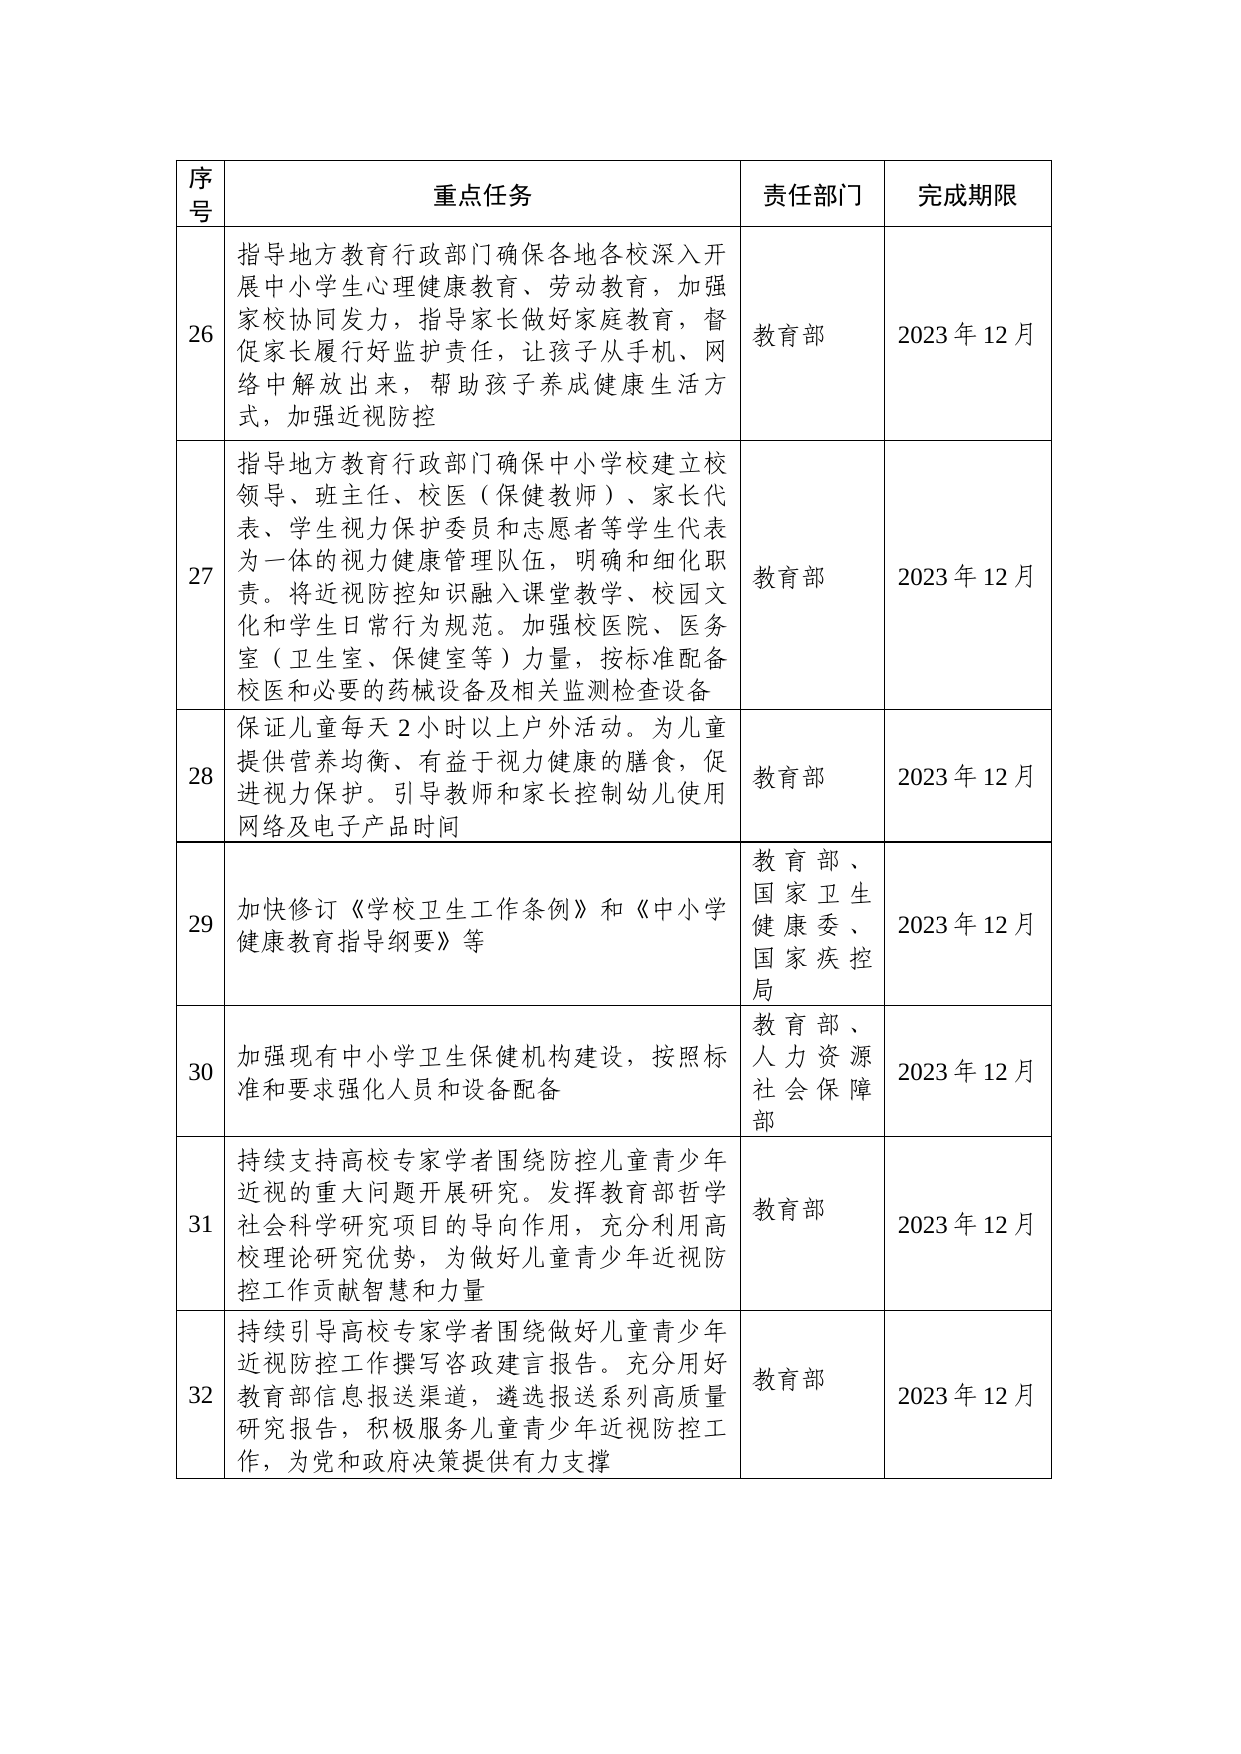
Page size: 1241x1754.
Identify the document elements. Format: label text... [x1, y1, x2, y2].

table_cell 持续支持高校专家学者围绕防控儿童青少年近视的重大问题开展研究。发挥教育部哲学社会科学研究项目的导向作用，充分利用高校理论研究优势，为做好儿童青少年近视防控工作贡献智慧和力量 [225, 1137, 740, 1310]
table_cell 27 [177, 441, 224, 709]
table_cell 26 [177, 227, 224, 440]
table_cell 2023年12月 [885, 1311, 1051, 1478]
table_cell 加快修订《学校卫生工作条例》和《中小学健康教育指导纲要》等 [225, 843, 740, 1005]
table_cell 32 [177, 1311, 224, 1478]
table_cell 2023年12月 [885, 227, 1051, 440]
table_cell 持续引导高校专家学者围绕做好儿童青少年近视防控工作撰写咨政建言报告。充分用好教育部信息报送渠道，遴选报送系列高质量研究报告，积极服务儿童青少年近视防控工作，为党和政府决策提供有力支撑 [225, 1311, 740, 1478]
table_header 完成期限 [885, 161, 1051, 226]
table_cell 2023年12月 [885, 710, 1051, 841]
table_cell 2023年12月 [885, 441, 1051, 709]
table_cell 31 [177, 1137, 224, 1310]
table_cell 教育部、人力资源社会保障部 [741, 1006, 884, 1136]
table_cell 30 [177, 1006, 224, 1136]
table_cell 教育部、国家卫生健康委、国家疾控局 [741, 843, 884, 1005]
table_cell 保证儿童每天2小时以上户外活动。为儿童提供营养均衡、有益于视力健康的膳食，促进视力保护。引导教师和家长控制幼儿使用网络及电子产品时间 [225, 710, 740, 841]
table_header 序号 [177, 161, 224, 226]
table_cell 2023年12月 [885, 843, 1051, 1005]
table_cell 教育部 [741, 1137, 884, 1310]
table_cell 教育部 [741, 441, 884, 709]
table_cell 2023年12月 [885, 1006, 1051, 1136]
table_cell 2023年12月 [885, 1137, 1051, 1310]
table_cell 28 [177, 710, 224, 841]
table_cell 指导地方教育行政部门确保各地各校深入开展中小学生心理健康教育、劳动教育，加强家校协同发力，指导家长做好家庭教育，督促家长履行好监护责任，让孩子从手机、网络中解放出来，帮助孩子养成健康生活方式，加强近视防控 [225, 227, 740, 440]
table_header 重点任务 [225, 161, 740, 226]
table_cell 29 [177, 843, 224, 1005]
table_cell 教育部 [741, 710, 884, 841]
table_cell 加强现有中小学卫生保健机构建设，按照标准和要求强化人员和设备配备 [225, 1006, 740, 1136]
table_cell 指导地方教育行政部门确保中小学校建立校领导、班主任、校医（保健教师）、家长代表、学生视力保护委员和志愿者等学生代表为一体的视力健康管理队伍，明确和细化职责。将近视防控知识融入课堂教学、校园文化和学生日常行为规范。加强校医院、医务室（卫生室、保健室等）力量，按标准配备校医和必要的药械设备及相关监测检查设备 [225, 441, 740, 709]
table_cell 教育部 [741, 1311, 884, 1478]
table_header 责任部门 [741, 161, 884, 226]
table_cell 教育部 [741, 227, 884, 440]
